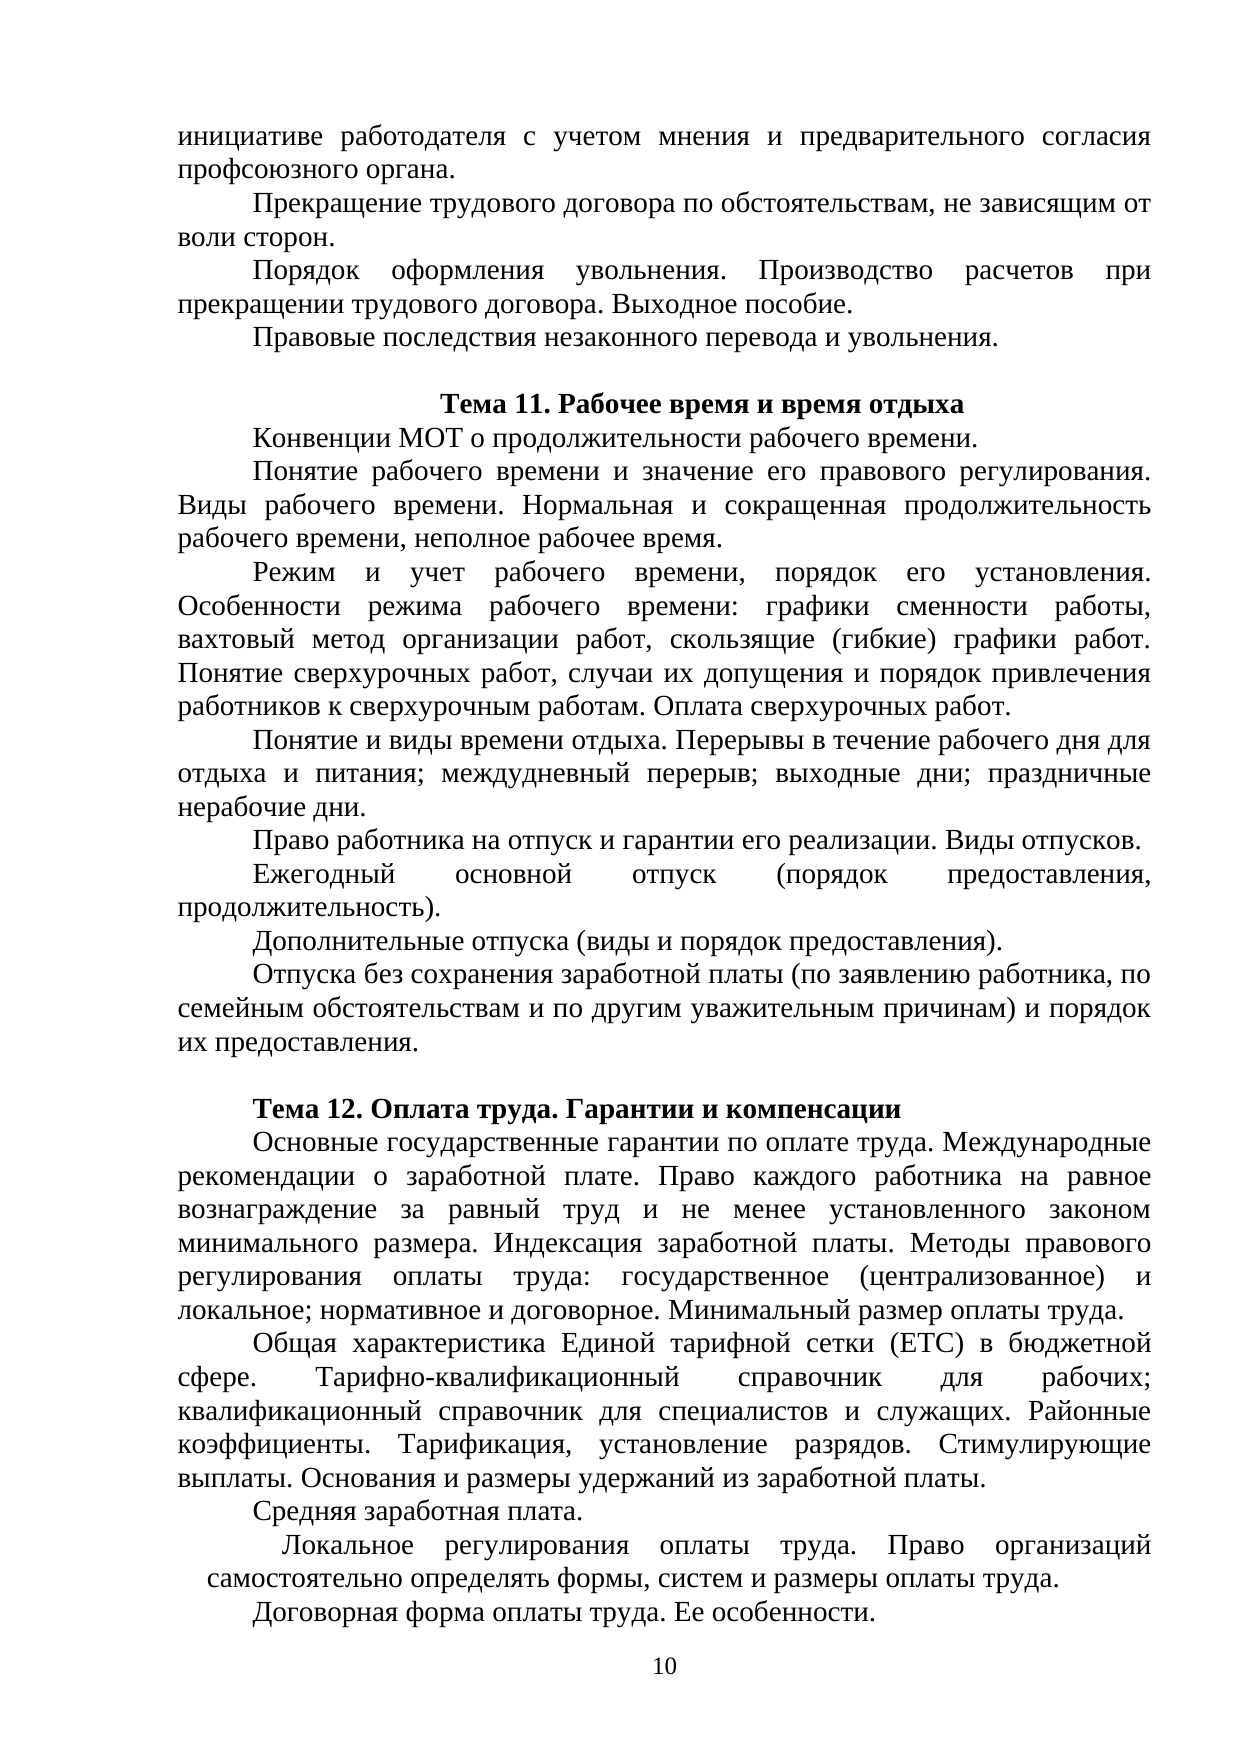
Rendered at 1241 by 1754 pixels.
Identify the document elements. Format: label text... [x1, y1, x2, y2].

subtitle Тема 12. Оплата труда. Гарантии и компенсации [177, 1091, 1152, 1124]
text Конвенции МОТ о продолжительности рабочего времени. [177, 420, 1152, 453]
text Средняя заработная плата. [177, 1493, 1152, 1527]
text Режим и учет рабочего времени, порядок его установления. Особенности режима рабочего времени: графики сменности работы, вахтовый метод организации работ, скользящие (гибкие) графики работ. Понятие сверхурочных работ, случаи их допущения и порядок привлечения работников к сверхурочным работам. Оплата сверхурочных работ. [177, 554, 1152, 722]
text Общая характеристика Единой тарифной сетки (ЕТС) в бюджетной сфере. Тарифно-квалификационный справочник для рабочих; квалификационный справочник для специалистов и служащих. Районные коэффициенты. Тарификация, установление разрядов. Стимулирующие выплаты. Основания и размеры удержаний из заработной платы. [177, 1326, 1152, 1493]
text Право работника на отпуск и гарантии его реализации. Виды отпусков. [177, 822, 1152, 856]
text Дополнительные отпуска (виды и порядок предоставления). [177, 923, 1152, 957]
text Прекращение трудового договора по обстоятельствам, не зависящим от воли сторон. [177, 185, 1152, 252]
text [177, 118, 1152, 185]
text Понятие рабочего времени и значение его правового регулирования. Виды рабочего времени. Нормальная и сокращенная продолжительность рабочего времени, неполное рабочее время. [177, 453, 1152, 554]
text Тема 11. Рабочее время и время отдыха [177, 386, 1152, 420]
text Правовые последствия незаконного перевода и увольнения. [177, 319, 1152, 353]
text Отпуска без сохранения заработной платы (по заявлению работника, по семейным обстоятельствам и по другим уважительным причинам) и порядок их предоставления. [177, 957, 1152, 1057]
text Понятие и виды времени отдыха. Перерывы в течение рабочего дня для отдыха и питания; междудневный перерыв; выходные дни; праздничные нерабочие дни. [177, 722, 1152, 822]
text Договорная форма оплаты труда. Ее особенности. [177, 1594, 1152, 1627]
text Ежегодный основной отпуск (порядок предоставления, продолжительность). [177, 856, 1152, 923]
text Порядок оформления увольнения. Производство расчетов при прекращении трудового договора. Выходное пособие. [177, 252, 1152, 319]
subtitle Основные государственные гарантии по оплате труда. Международные рекомендации о заработной плате. Право каждого работника на равное вознаграждение за равный труд и не менее установленного законом минимального размера. Индексация заработной платы. Методы правового регулирования оплаты труда: государственное (централизованное) и локальное; нормативное и договорное. Минимальный размер оплаты труда. [177, 1124, 1152, 1326]
text Локальное регулирования оплаты труда. Право организаций самостоятельно определять формы, систем и размеры оплаты труда. [207, 1527, 1152, 1594]
